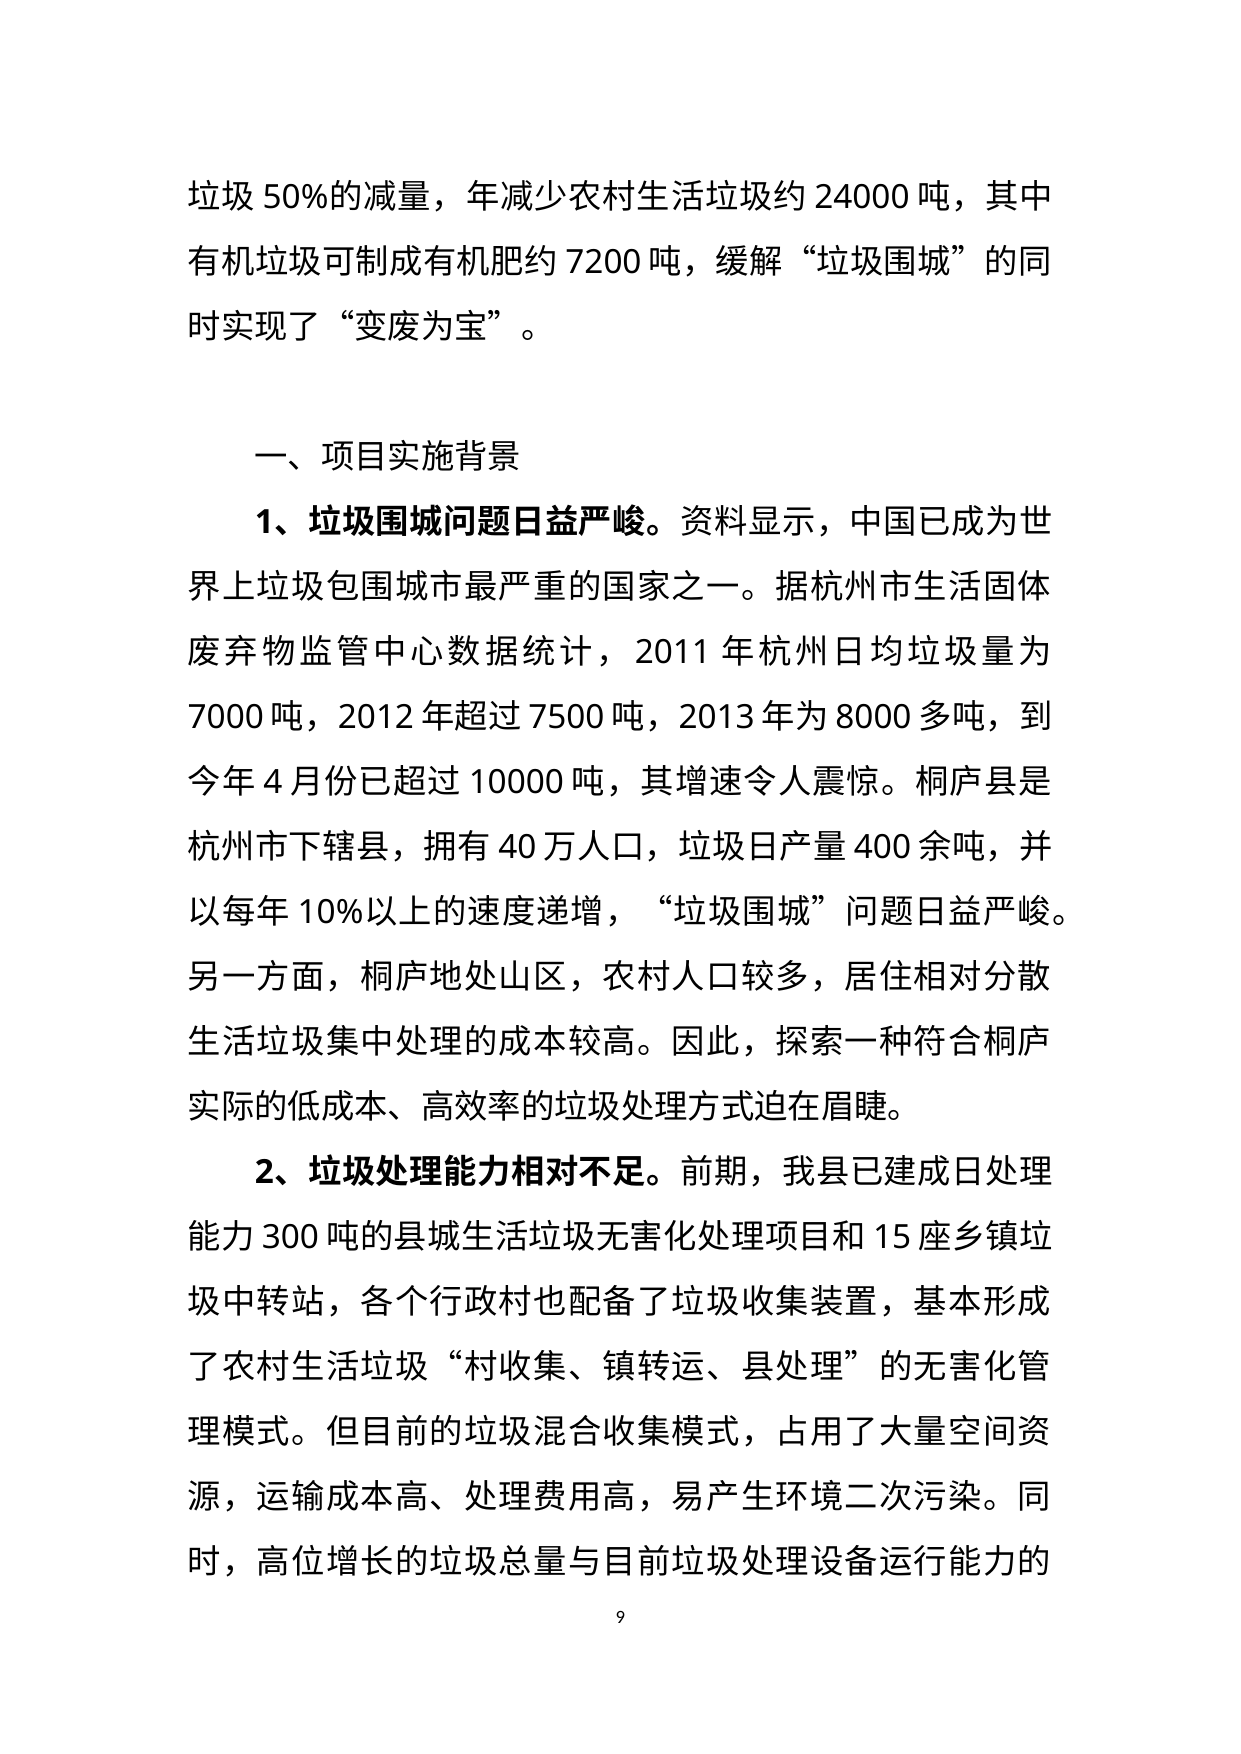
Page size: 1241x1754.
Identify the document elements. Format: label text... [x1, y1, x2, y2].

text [187, 162, 1053, 357]
subtitle 一、项目实施背景 [187, 422, 1053, 487]
subtitle 1、垃圾围城问题日益严峻。资料显示，中国已成为世界上垃圾包围城市最严重的国家之一。据杭州市生活固体废弃物监管中心数据统计，2011年杭州日均垃圾量为7000吨，2012年超过7500吨，2013年为8000多吨，到今年4月份已超过10000吨，其增速令人震惊。桐庐县是杭州市下辖县，拥有40万人口，垃圾日产量400余吨，并以每年10%以上的速度递增，“垃圾围城”问题日益严峻。另一方面，桐庐地处山区，农村人口较多，居住相对分散，生活垃圾集中处理的成本较高。因此，探索一种符合桐庐实际的低成本、高效率的垃圾处理方式迫在眉睫。 [187, 487, 1053, 1137]
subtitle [187, 1137, 1053, 1592]
